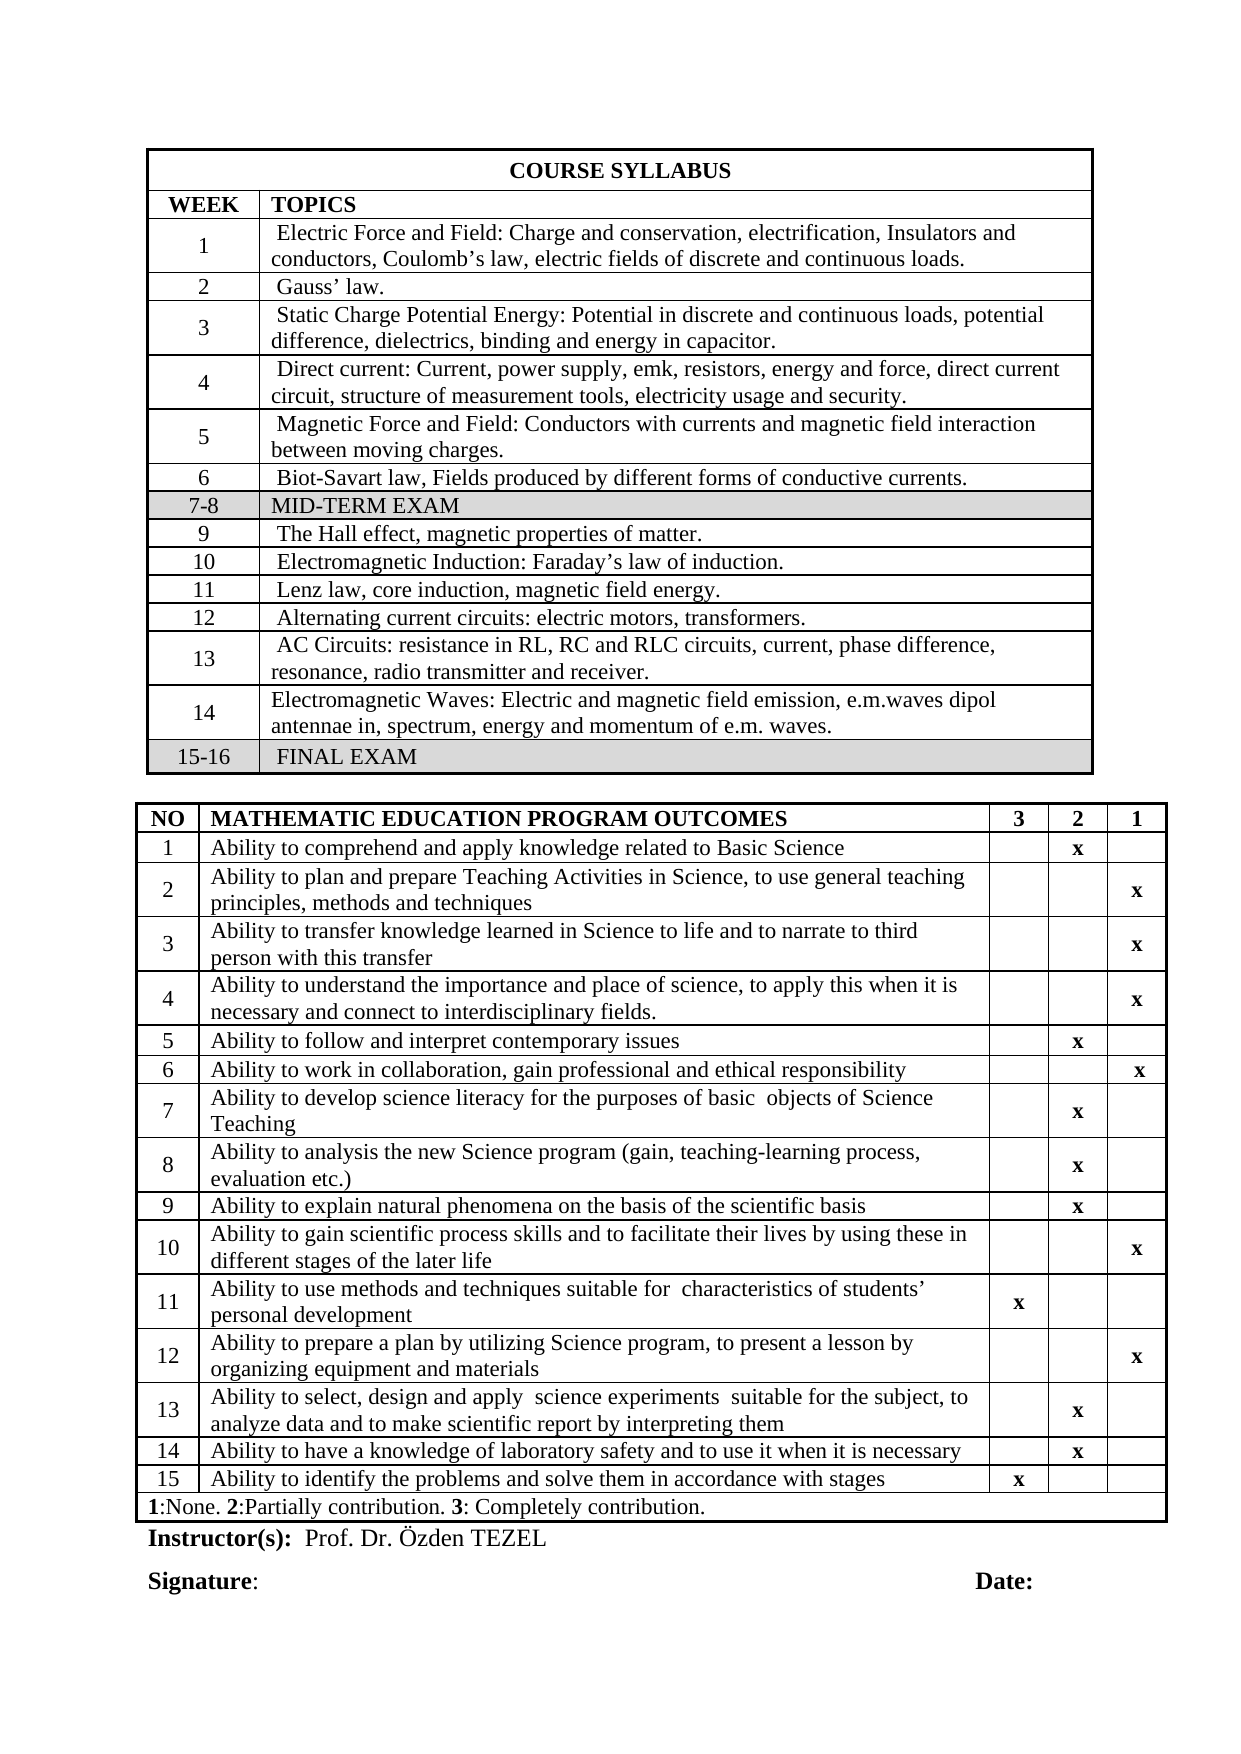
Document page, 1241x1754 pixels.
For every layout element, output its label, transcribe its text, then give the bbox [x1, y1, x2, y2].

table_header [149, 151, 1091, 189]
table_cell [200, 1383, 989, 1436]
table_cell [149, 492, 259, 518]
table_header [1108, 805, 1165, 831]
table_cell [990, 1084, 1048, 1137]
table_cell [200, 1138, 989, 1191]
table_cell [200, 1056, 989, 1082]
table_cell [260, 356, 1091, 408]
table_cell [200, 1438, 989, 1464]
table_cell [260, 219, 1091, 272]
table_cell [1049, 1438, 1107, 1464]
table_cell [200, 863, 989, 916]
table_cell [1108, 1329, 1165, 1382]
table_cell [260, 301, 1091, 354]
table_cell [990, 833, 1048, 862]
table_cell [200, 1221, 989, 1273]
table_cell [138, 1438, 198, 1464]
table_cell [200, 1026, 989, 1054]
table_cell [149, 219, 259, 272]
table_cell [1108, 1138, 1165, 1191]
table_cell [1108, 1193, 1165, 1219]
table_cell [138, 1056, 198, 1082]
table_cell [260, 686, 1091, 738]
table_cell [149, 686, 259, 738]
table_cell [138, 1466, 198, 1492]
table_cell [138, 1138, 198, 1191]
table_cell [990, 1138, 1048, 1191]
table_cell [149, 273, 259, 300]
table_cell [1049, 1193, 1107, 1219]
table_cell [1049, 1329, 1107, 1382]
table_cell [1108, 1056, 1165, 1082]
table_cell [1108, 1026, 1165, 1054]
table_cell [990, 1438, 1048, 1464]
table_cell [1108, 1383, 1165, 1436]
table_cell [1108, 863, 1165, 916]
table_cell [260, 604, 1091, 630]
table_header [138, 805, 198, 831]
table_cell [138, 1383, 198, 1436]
text Instructor(s): Prof. Dr. Özden TEZEL [148, 1523, 1093, 1552]
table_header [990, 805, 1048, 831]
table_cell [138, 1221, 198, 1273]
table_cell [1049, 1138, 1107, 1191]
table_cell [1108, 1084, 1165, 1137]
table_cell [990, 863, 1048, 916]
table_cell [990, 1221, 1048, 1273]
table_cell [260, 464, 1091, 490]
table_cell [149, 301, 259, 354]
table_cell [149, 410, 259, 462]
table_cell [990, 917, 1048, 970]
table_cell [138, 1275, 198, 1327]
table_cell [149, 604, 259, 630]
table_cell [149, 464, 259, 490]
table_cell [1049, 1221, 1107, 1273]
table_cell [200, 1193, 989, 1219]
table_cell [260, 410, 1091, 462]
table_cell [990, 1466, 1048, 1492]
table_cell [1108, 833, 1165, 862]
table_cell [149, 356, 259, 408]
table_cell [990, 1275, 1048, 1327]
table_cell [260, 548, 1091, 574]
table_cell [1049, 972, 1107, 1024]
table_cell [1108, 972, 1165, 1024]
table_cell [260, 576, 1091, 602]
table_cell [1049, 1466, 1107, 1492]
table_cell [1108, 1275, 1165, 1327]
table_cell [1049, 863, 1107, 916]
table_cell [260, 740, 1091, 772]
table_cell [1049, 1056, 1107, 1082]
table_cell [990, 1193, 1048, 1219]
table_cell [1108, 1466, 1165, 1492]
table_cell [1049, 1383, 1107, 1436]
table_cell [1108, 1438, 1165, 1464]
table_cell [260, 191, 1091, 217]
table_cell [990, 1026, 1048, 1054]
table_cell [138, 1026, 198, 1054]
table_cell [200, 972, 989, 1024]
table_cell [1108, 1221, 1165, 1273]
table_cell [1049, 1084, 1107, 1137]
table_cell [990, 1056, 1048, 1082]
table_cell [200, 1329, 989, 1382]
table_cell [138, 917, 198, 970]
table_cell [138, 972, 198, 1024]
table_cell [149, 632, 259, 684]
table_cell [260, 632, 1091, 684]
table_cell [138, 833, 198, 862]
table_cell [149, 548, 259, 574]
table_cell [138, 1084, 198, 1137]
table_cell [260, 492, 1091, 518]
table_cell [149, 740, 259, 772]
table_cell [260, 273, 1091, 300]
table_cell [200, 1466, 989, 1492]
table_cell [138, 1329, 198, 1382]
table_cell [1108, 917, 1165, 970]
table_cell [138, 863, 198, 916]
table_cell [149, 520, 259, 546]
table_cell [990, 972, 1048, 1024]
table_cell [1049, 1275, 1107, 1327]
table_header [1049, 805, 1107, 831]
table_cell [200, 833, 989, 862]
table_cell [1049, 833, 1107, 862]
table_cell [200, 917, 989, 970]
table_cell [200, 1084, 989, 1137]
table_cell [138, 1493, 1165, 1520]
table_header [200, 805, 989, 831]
text Signature: Date: [148, 1566, 1093, 1595]
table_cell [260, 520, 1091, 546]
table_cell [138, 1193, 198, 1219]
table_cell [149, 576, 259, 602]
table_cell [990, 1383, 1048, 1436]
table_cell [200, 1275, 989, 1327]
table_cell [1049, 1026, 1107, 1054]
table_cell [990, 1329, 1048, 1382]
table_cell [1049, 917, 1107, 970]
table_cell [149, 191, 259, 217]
